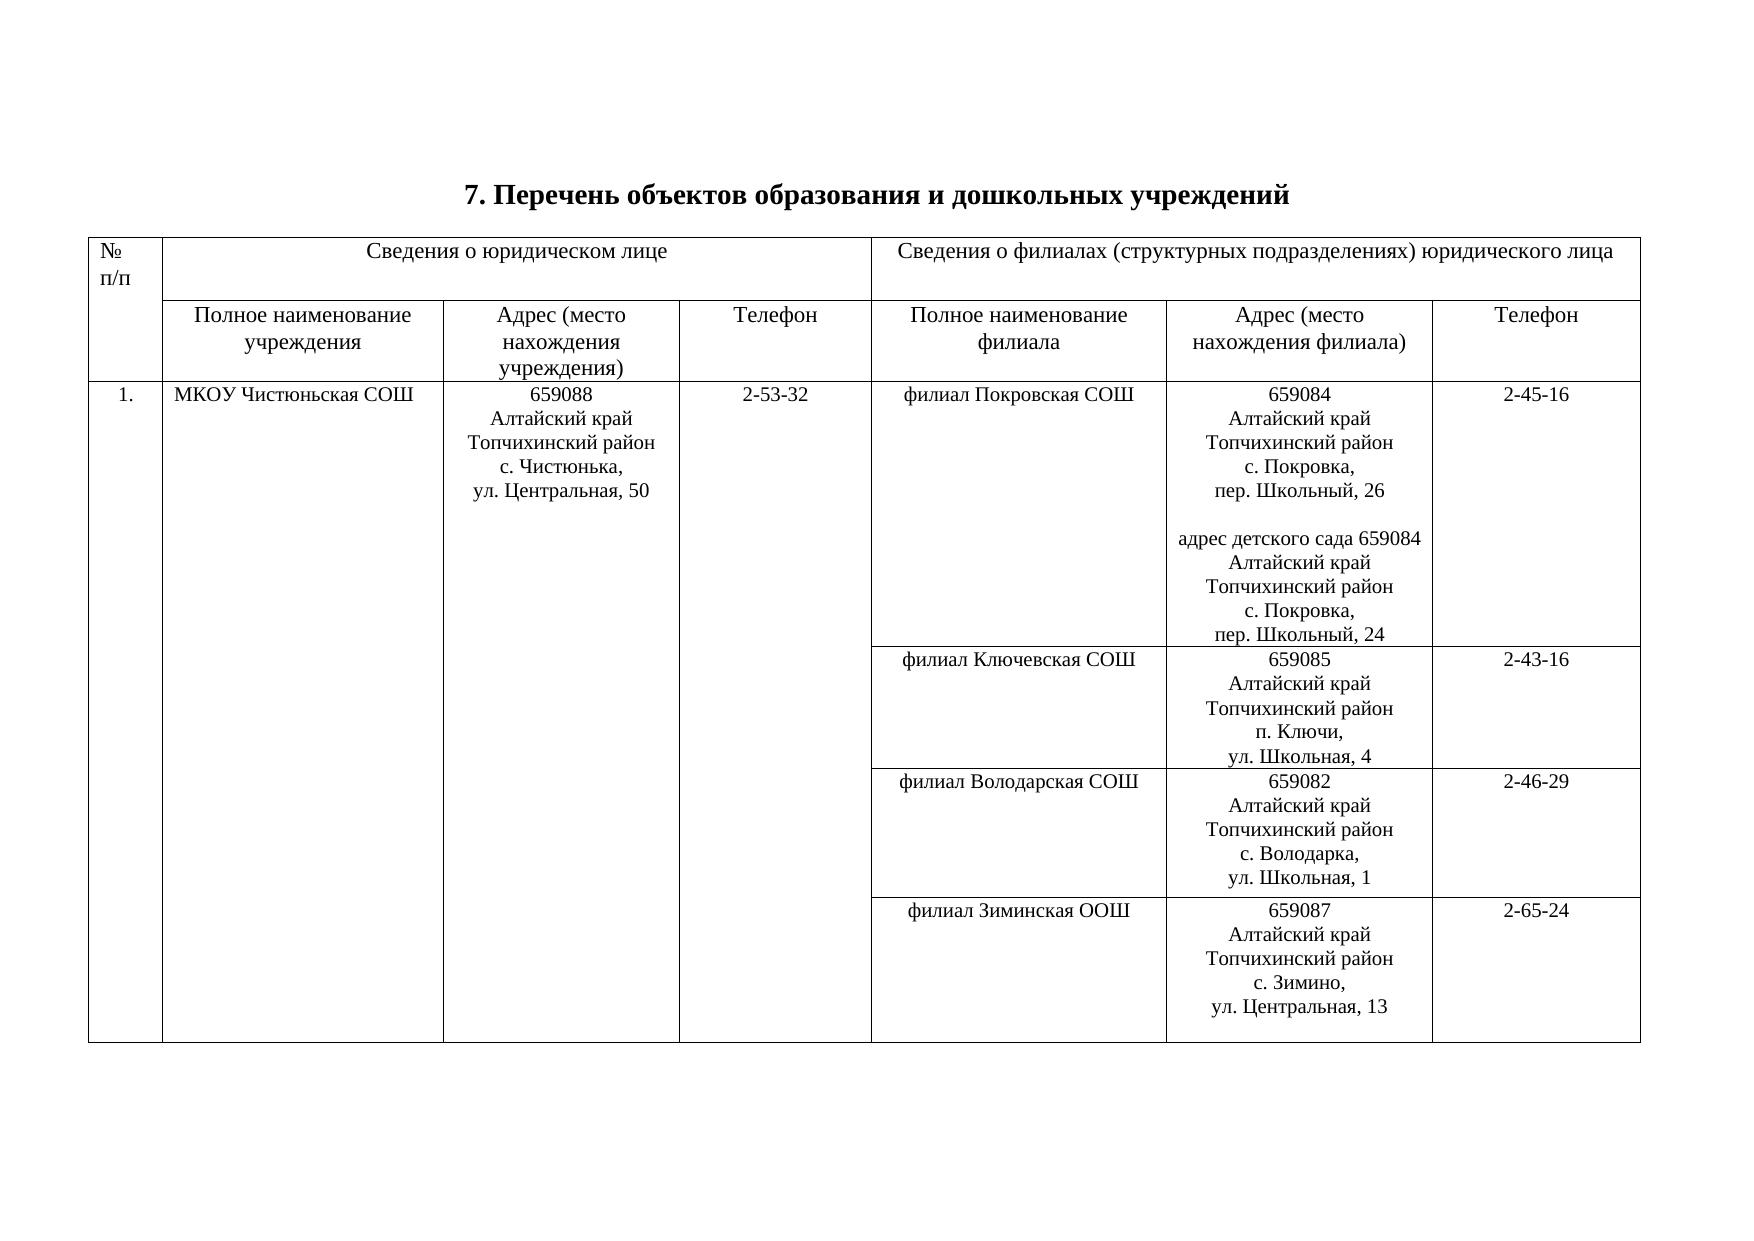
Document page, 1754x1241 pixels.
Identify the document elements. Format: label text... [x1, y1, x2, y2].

table_cell филиал Ключевская СОШ [872, 647, 1166, 768]
table_cell 2-45-16 [1433, 382, 1640, 646]
table_cell МКОУ Чистюньская СОШ [163, 382, 443, 1042]
table_cell 659085 Алтайский край Топчихинский район п. Ключи, ул. Школьная, 4 [1167, 647, 1432, 768]
table_header Сведения о филиалах (структурных подразделениях) юридического лица [872, 238, 1640, 300]
table_cell 659084 Алтайский край Топчихинский район с. Покровка, пер. Школьный, 26 адрес детского сада 659084 Алтайский край Топчихинский район с. Покровка, пер. Школьный, 24 [1167, 382, 1432, 646]
table_header № п/п [89, 238, 162, 381]
table_cell 2-65-24 [1433, 898, 1640, 1042]
table_cell Телефон [1433, 301, 1640, 381]
table_cell Полное наименование филиала [872, 301, 1166, 381]
table_cell Адрес (место нахождения учреждения) [444, 301, 679, 381]
table_cell 2-53-32 [680, 382, 871, 1042]
table_cell Полное наименование учреждения [163, 301, 443, 381]
table_cell 659088 Алтайский край Топчихинский район с. Чистюнька, ул. Центральная, 50 [444, 382, 679, 1042]
table_cell филиал Володарская СОШ [872, 769, 1166, 897]
table_cell филиал Покровская СОШ [872, 382, 1166, 646]
table_cell Телефон [680, 301, 871, 381]
table_cell 2-46-29 [1433, 769, 1640, 897]
text 7. Перечень объектов образования и дошкольных учреждений [118, 177, 1636, 211]
table_cell 659087 Алтайский край Топчихинский район с. Зимино, ул. Центральная, 13 [1167, 898, 1432, 1042]
table_cell 1. [89, 382, 162, 1042]
table_cell филиал Зиминская ООШ [872, 898, 1166, 1042]
table_cell 659082 Алтайский край Топчихинский район с. Володарка, ул. Школьная, 1 [1167, 769, 1432, 897]
table_header Сведения о юридическом лице [163, 238, 871, 300]
table_cell Адрес (место нахождения филиала) [1167, 301, 1432, 381]
table_cell 2-43-16 [1433, 647, 1640, 768]
